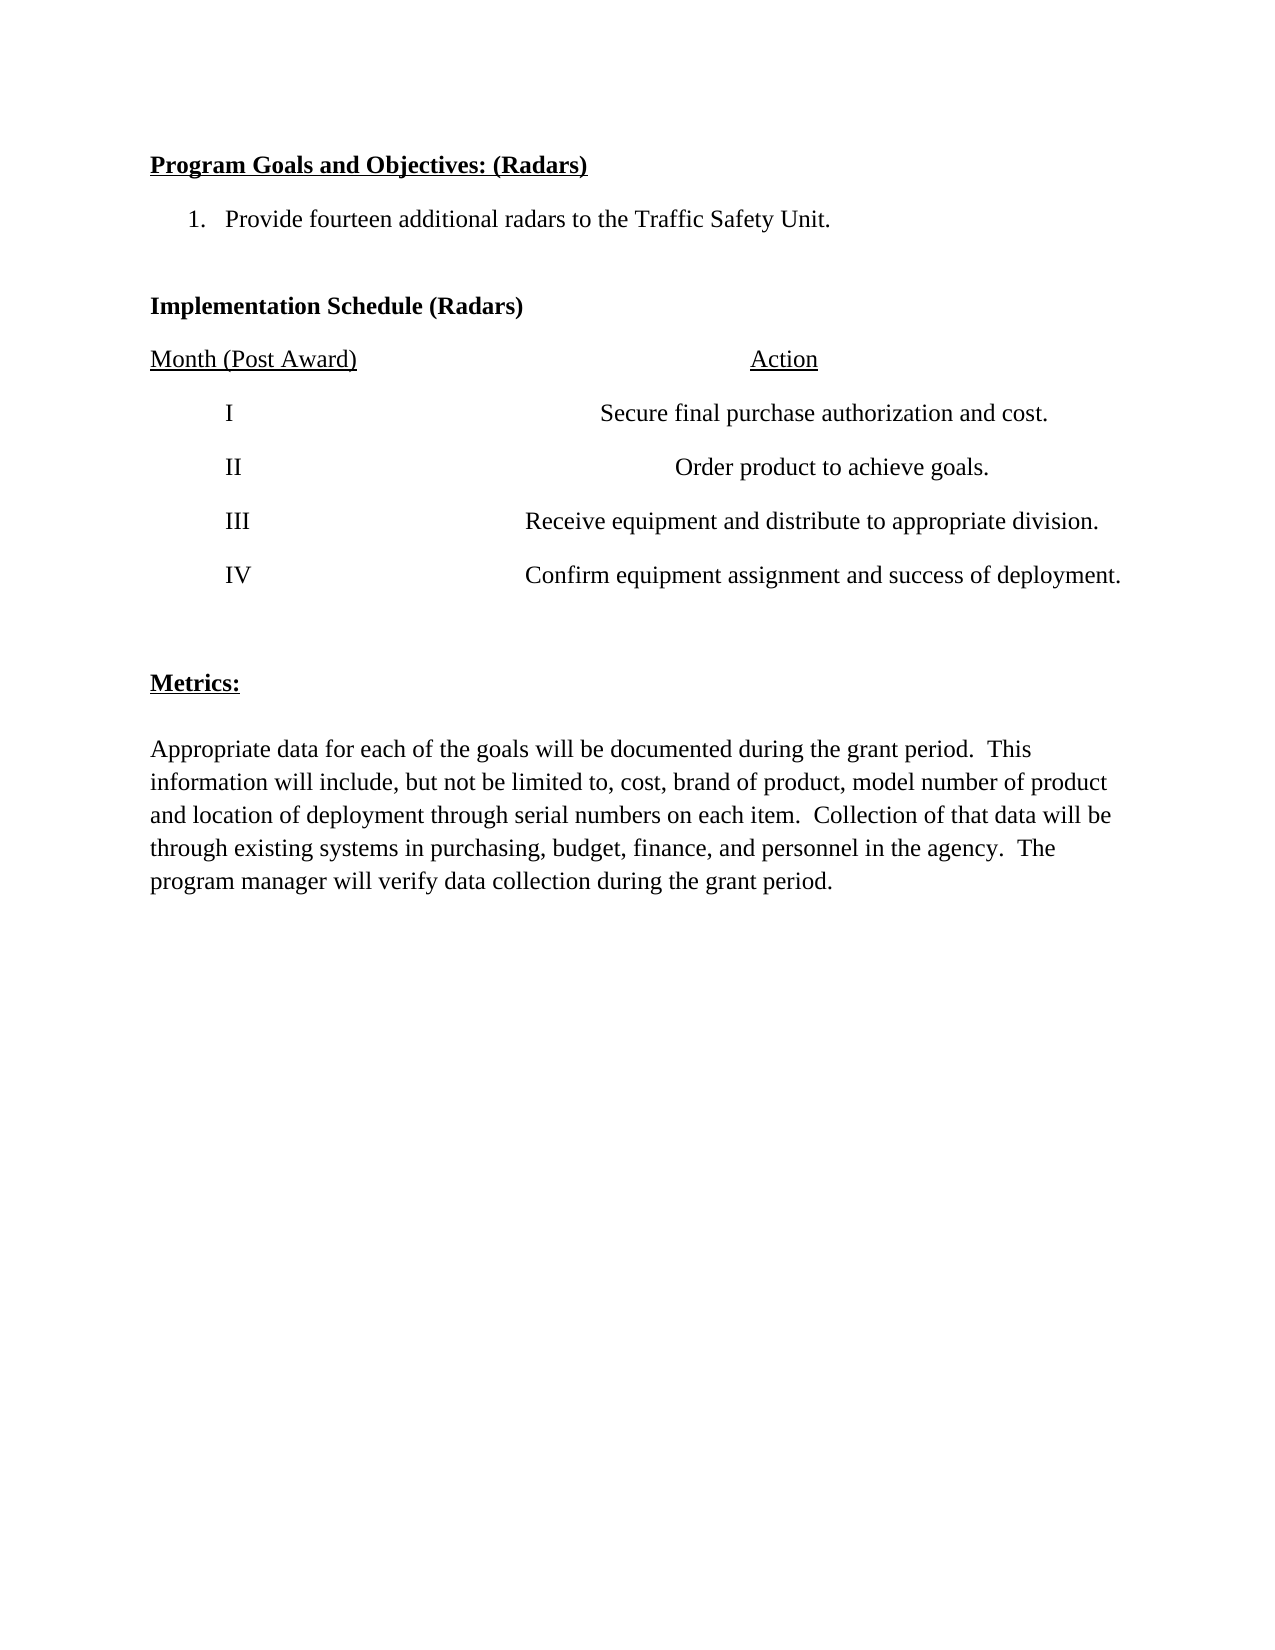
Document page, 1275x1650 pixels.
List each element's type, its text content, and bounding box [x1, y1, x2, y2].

list Provide fourteen additional radars to the Traffic Safety Unit. [187, 204, 1125, 233]
text Implementation Schedule (Radars) [150, 291, 1125, 319]
text III Receive equipment and distribute to appropriate division. [150, 506, 1125, 535]
text Month (Post Award) Action [150, 344, 1125, 373]
text Metrics: [150, 668, 1125, 696]
text Appropriate data for each of the goals will be documented during the grant period. This information will include, but not be limited to, cost, brand of product, model number of product and location of deployment through serial numbers on each item. Collection of that data will be through existing systems in purchasing, budget, finance, and personnel in the agency. The program manager will verify data collection during the grant period. [150, 734, 1125, 894]
text IV Confirm equipment assignment and success of deployment. [150, 560, 1125, 589]
text Program Goals and Objectives: (Radars) [150, 150, 1125, 179]
text II Order product to achieve goals. [150, 452, 1125, 481]
text I Secure final purchase authorization and cost. [150, 398, 1125, 427]
